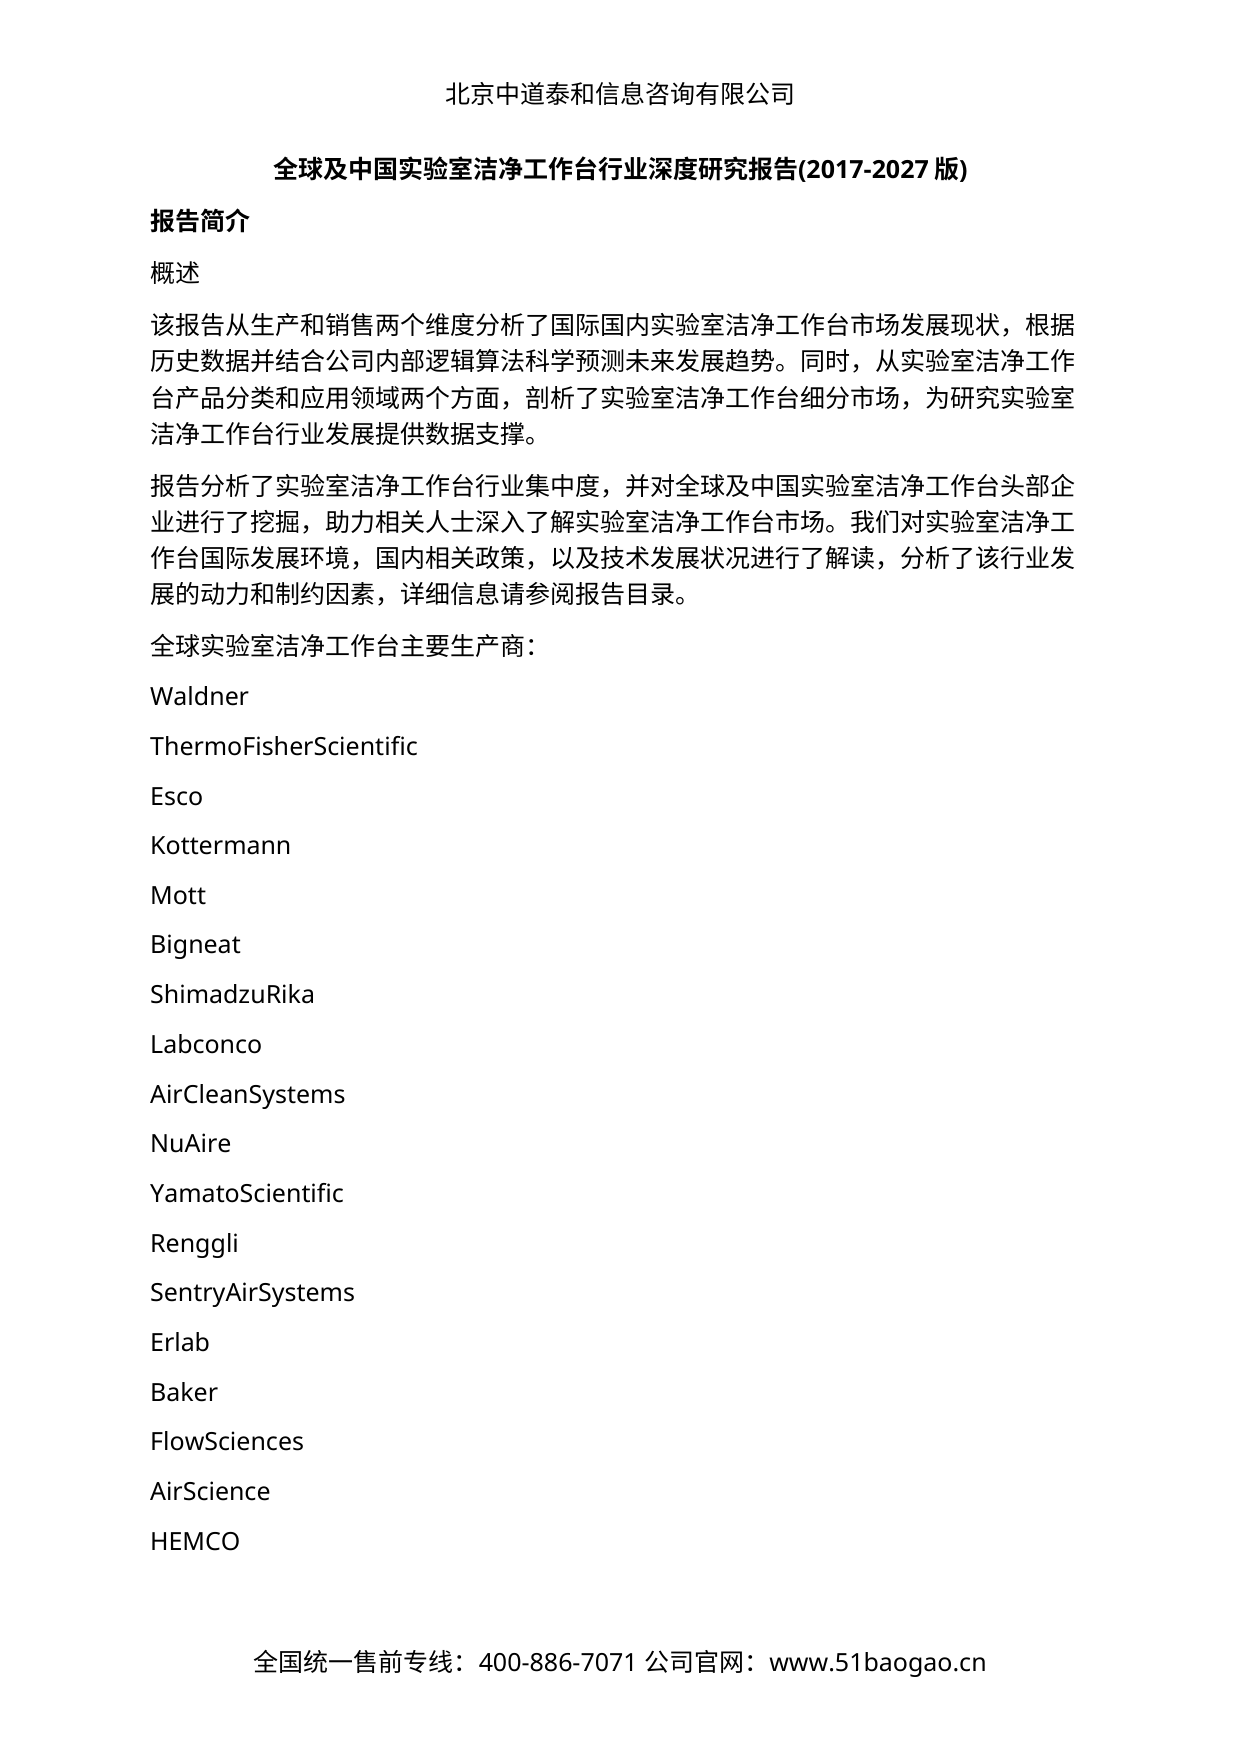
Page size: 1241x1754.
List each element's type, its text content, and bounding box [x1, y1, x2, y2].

text Renggli [150, 1225, 1090, 1259]
text 报告简介 [150, 202, 1090, 238]
text Erlab [150, 1325, 1090, 1359]
text NuAire [150, 1126, 1090, 1160]
text Esco [150, 778, 1090, 812]
text Labconco [150, 1027, 1090, 1061]
text 该报告从生产和销售两个维度分析了国际国内实验室洁净工作台市场发展现状，根据历史数据并结合公司内部逻辑算法科学预测未来发展趋势。同时，从实验室洁净工作台产品分类和应用领域两个方面，剖析了实验室洁净工作台细分市场，为研究实验室洁净工作台行业发展提供数据支撑。 [150, 306, 1090, 451]
text AirCleanSystems [150, 1076, 1090, 1110]
text AirScience [150, 1474, 1090, 1508]
text 全球实验室洁净工作台主要生产商： [150, 627, 1090, 663]
text SentryAirSystems [150, 1275, 1090, 1309]
text FlowSciences [150, 1424, 1090, 1458]
text 全球及中国实验室洁净工作台行业深度研究报告(2017-2027版) [150, 150, 1090, 186]
text YamatoScientific [150, 1176, 1090, 1210]
text Waldner [150, 679, 1090, 713]
text Baker [150, 1374, 1090, 1408]
text ShimadzuRika [150, 977, 1090, 1011]
text 报告分析了实验室洁净工作台行业集中度，并对全球及中国实验室洁净工作台头部企业进行了挖掘，助力相关人士深入了解实验室洁净工作台市场。我们对实验室洁净工作台国际发展环境，国内相关政策，以及技术发展状况进行了解读，分析了该行业发展的动力和制约因素，详细信息请参阅报告目录。 [150, 466, 1090, 611]
text Mott [150, 877, 1090, 912]
text HEMCO [150, 1523, 1090, 1557]
text ThermoFisherScientific [150, 728, 1090, 762]
text 概述 [150, 254, 1090, 290]
text Kottermann [150, 828, 1090, 862]
text Bigneat [150, 927, 1090, 961]
